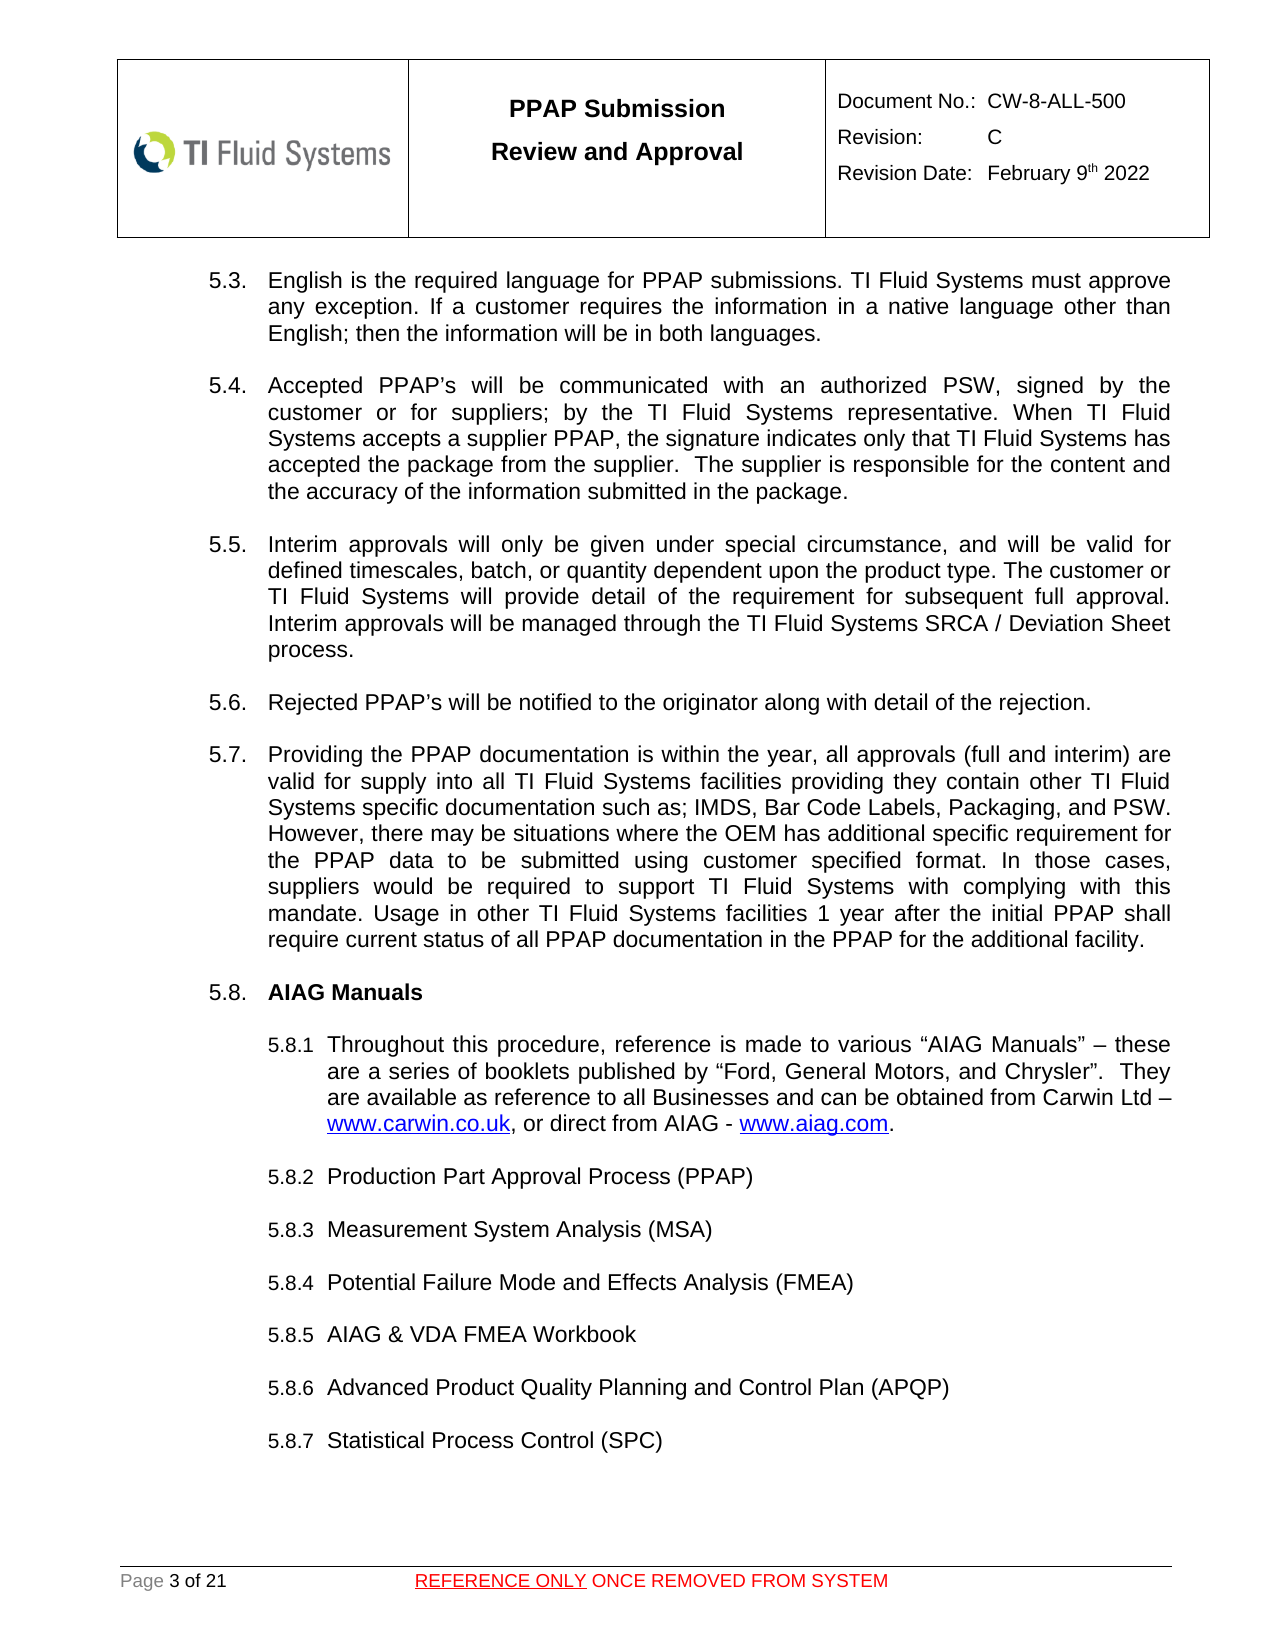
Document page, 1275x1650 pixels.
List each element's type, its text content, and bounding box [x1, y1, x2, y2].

list Potential Failure Mode and Effects Analysis (FMEA) [268, 1268, 1172, 1295]
list Statistical Process Control (SPC) [268, 1427, 1172, 1453]
list Throughout this procedure, reference is made to various “AIAG Manuals” – these are a series of booklets published by “Ford, General Motors, and Chrysler”. They are available as reference to all Businesses and can be obtained from Carwin Ltd – www.carwin.co.uk, or direct from AIAG - www.aiag.com. [268, 1031, 1172, 1137]
list Accepted PPAP’s will be communicated with an authorized PSW, signed by the customer or for suppliers; by the TI Fluid Systems representative. When TI Fluid Systems accepts a supplier PPAP, the signature indicates only that TI Fluid Systems has accepted the package from the supplier. The supplier is responsible for the content and the accuracy of the information submitted in the package. [209, 372, 1172, 504]
list Interim approvals will only be given under special circumstance, and will be valid for defined timescales, batch, or quantity dependent upon the product type. The customer or TI Fluid Systems will provide detail of the requirement for subsequent full approval. Interim approvals will be managed through the TI Fluid Systems SRCA / Deviation Sheet process. [209, 531, 1172, 662]
list Measurement System Analysis (MSA) [268, 1216, 1172, 1242]
picture [126, 119, 396, 183]
list Rejected PPAP’s will be notified to the originator along with detail of the rejection. [209, 689, 1172, 715]
list AIAG Manuals [209, 978, 1172, 1005]
list Advanced Product Quality Planning and Control Plan (APQP) [268, 1374, 1172, 1400]
list AIAG & VDA FMEA Workbook [268, 1321, 1172, 1347]
list English is the required language for PPAP submissions. TI Fluid Systems must approve any exception. If a customer requires the information in a native language other than English; then the information will be in both languages. [209, 267, 1172, 346]
list Production Part Approval Process (PPAP) [268, 1163, 1172, 1189]
list Providing the PPAP documentation is within the year, all approvals (full and interim) are valid for supply into all TI Fluid Systems facilities providing they contain other TI Fluid Systems specific documentation such as; IMDS, Bar Code Labels, Packaging, and PSW. However, there may be situations where the OEM has additional specific requirement for the PPAP data to be submitted using customer specified format. In those cases, suppliers would be required to support TI Fluid Systems with complying with this mandate. Usage in other TI Fluid Systems facilities 1 year after the initial PPAP shall require current status of all PPAP documentation in the PPAP for the additional facility. [209, 741, 1172, 952]
